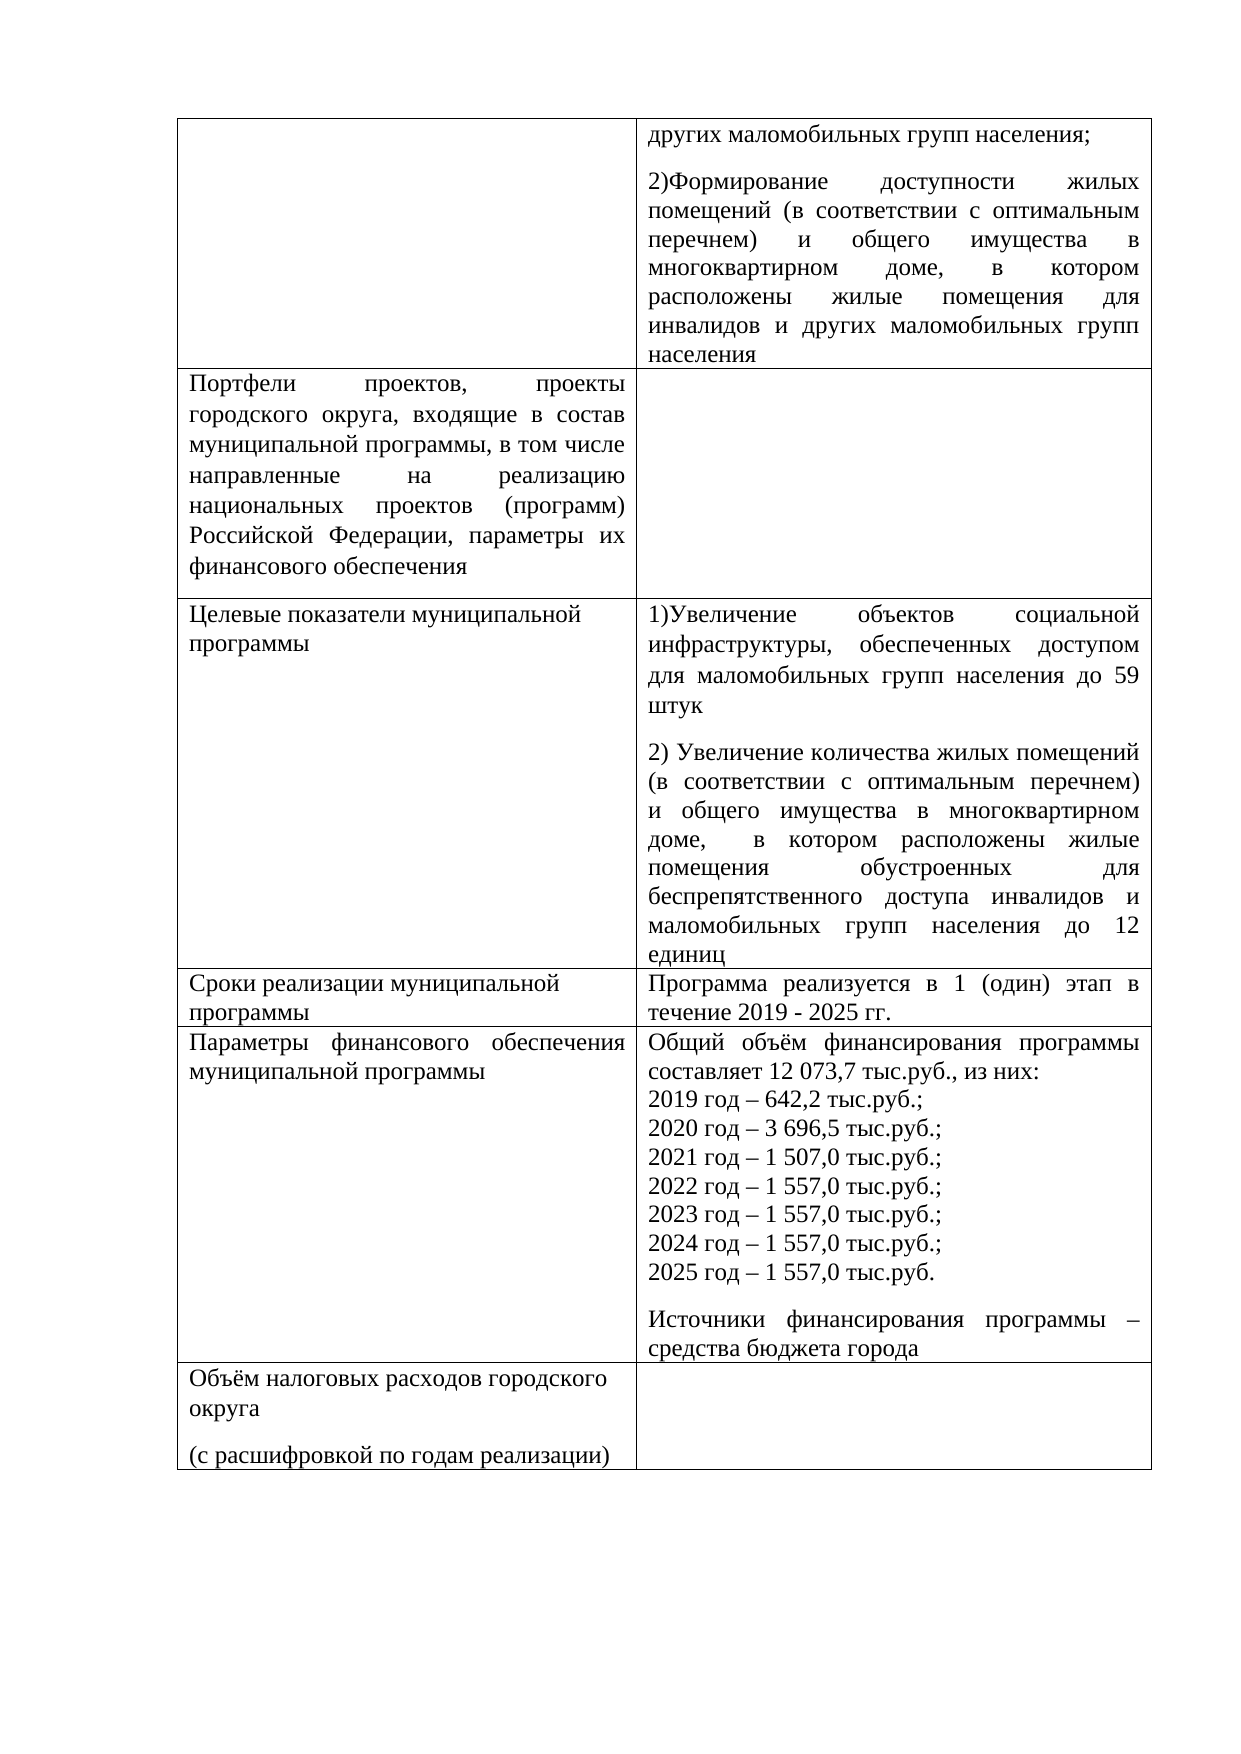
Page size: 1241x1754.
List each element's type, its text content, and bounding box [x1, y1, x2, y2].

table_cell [178, 119, 636, 367]
table_cell Целевые показатели муниципальной программы [178, 599, 636, 967]
table_cell Параметры финансового обеспечения муниципальной программы [178, 1027, 636, 1362]
table_cell Объём налоговых расходов городского округа (с расшифровкой по годам реализации) [178, 1363, 636, 1469]
table_cell Портфели проектов, проекты городского округа, входящие в состав муниципальной программы, в том числе направленные на реализацию национальных проектов (программ) Российской Федерации, параметры их финансового обеспечения [178, 369, 636, 598]
table_cell [637, 1363, 1151, 1469]
table_cell [637, 369, 1151, 598]
table_cell Программа реализуется в 1 (один) этап в течение 2019 - 2025 гг. [637, 969, 1151, 1026]
table_cell 1)Увеличение объектов социальной инфраструктуры, обеспеченных доступом для маломобильных групп населения до 59 штук 2) Увеличение количества жилых помещений (в соответствии с оптимальным перечнем) и общего имущества в многоквартирном доме, в котором расположены жилые помещения обустроенных для беспрепятственного доступа инвалидов и маломобильных групп населения до 12 единиц [637, 599, 1151, 967]
table_cell Общий объём финансирования программы составляет 12 073,7 тыс.руб., из них: 2019 год – 642,2 тыс.руб.; 2020 год – 3 696,5 тыс.руб.; 2021 год – 1 507,0 тыс.руб.; 2022 год – 1 557,0 тыс.руб.; 2023 год – 1 557,0 тыс.руб.; 2024 год – 1 557,0 тыс.руб.; 2025 год – 1 557,0 тыс.руб. Источники финансирования программы – средства бюджета города [637, 1027, 1151, 1362]
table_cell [637, 119, 1151, 367]
table_cell Сроки реализации муниципальной программы [178, 969, 636, 1026]
